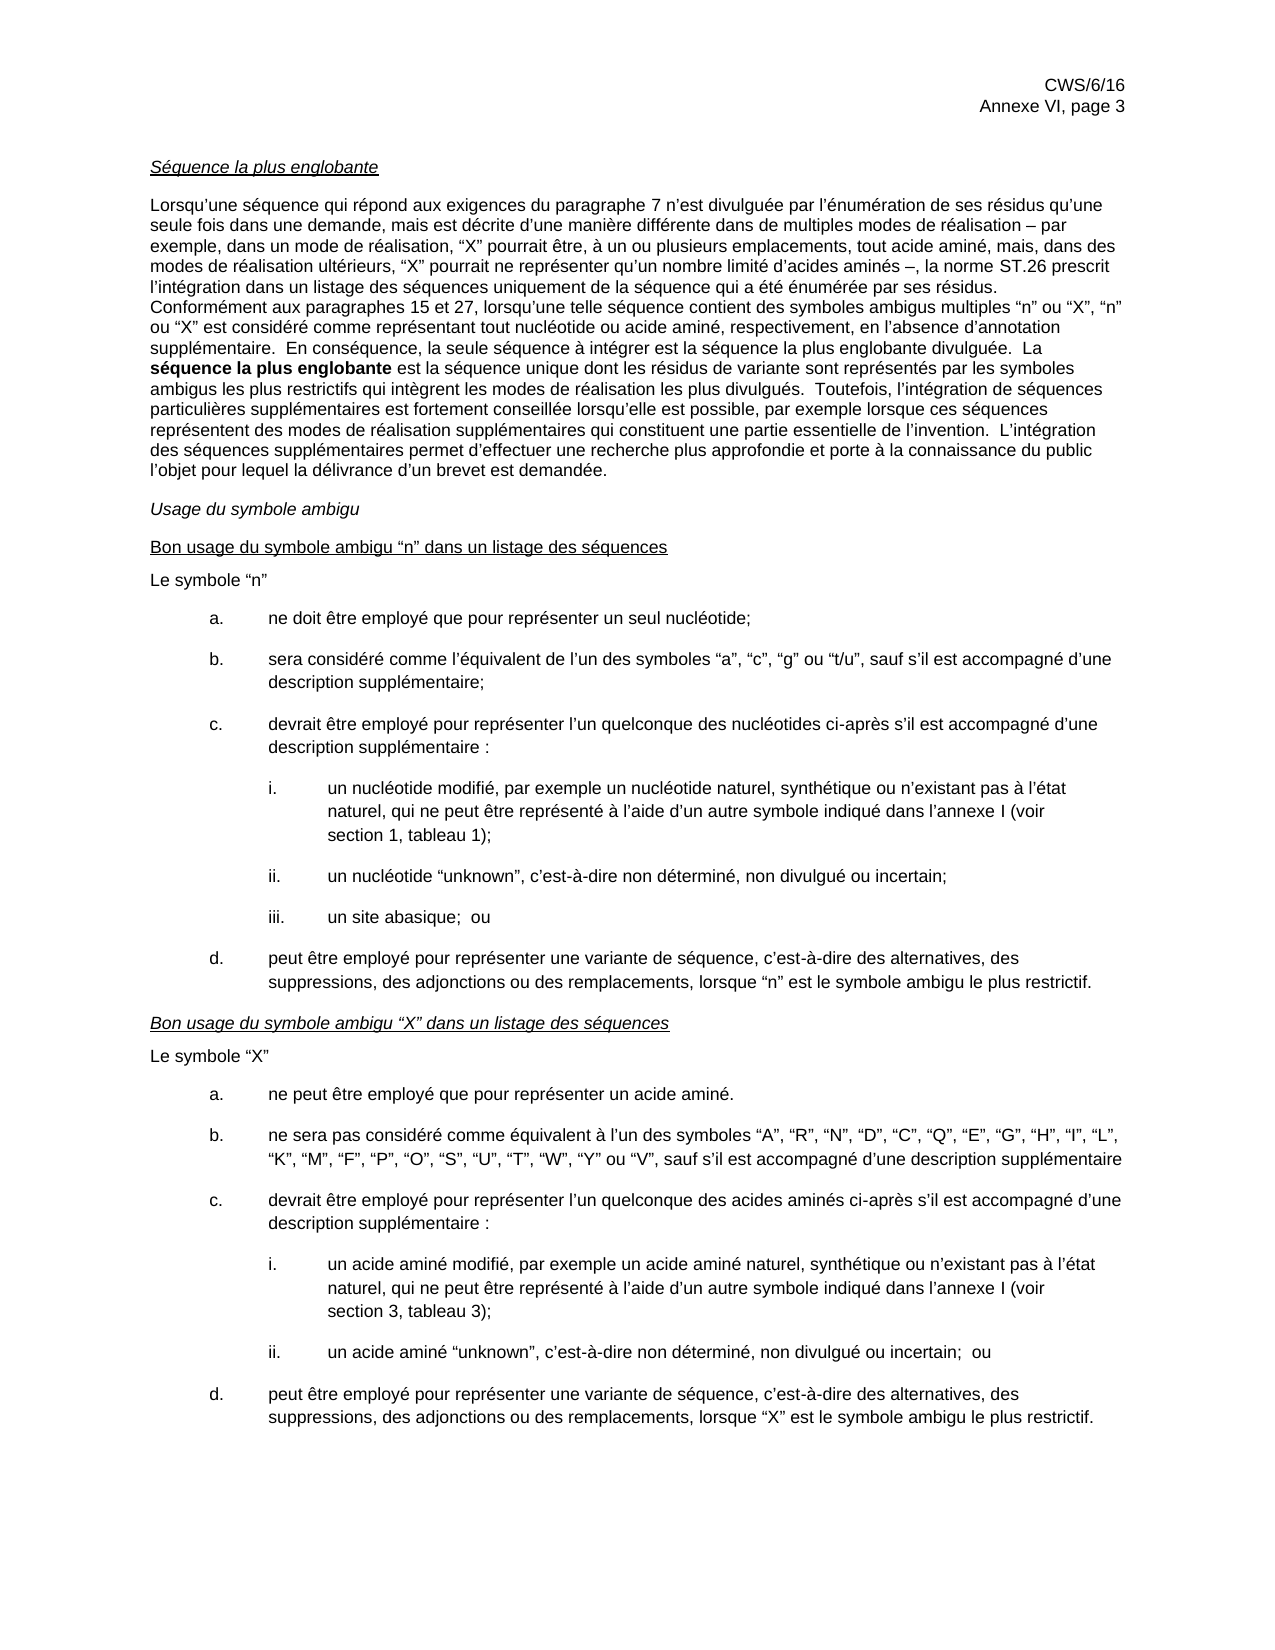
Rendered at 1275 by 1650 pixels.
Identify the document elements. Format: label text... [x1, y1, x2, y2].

list ne peut être employé que pour représenter un acide aminé. [209, 1084, 1125, 1104]
list un site abasique; ou [268, 907, 1125, 927]
list un acide aminé modifié, par exemple un acide aminé naturel, synthétique ou n’existant pas à l’état naturel, qui ne peut être représenté à l’aide d’un autre symbole indiqué dans l’annexe I (voir section 3, tableau 3); [268, 1254, 1125, 1321]
list ne sera pas considéré comme équivalent à l’un des symboles “A”, “R”, “N”, “D”, “C”, “Q”, “E”, “G”, “H”, “I”, “L”, “K”, “M”, “F”, “P”, “O”, “S”, “U”, “T”, “W”, “Y” ou “V”, sauf s’il est accompagné d’une description supplémentaire [209, 1125, 1125, 1169]
list un nucléotide modifié, par exemple un nucléotide naturel, synthétique ou n’existant pas à l’état naturel, qui ne peut être représenté à l’aide d’un autre symbole indiqué dans l’annexe I (voir section 1, tableau 1); [268, 778, 1125, 845]
list devrait être employé pour représenter l’un quelconque des acides aminés ci-après s’il est accompagné d’une description supplémentaire : [209, 1189, 1125, 1233]
list un nucléotide “unknown”, c’est-à-dire non déterminé, non divulgué ou incertain; [268, 866, 1125, 886]
list ne doit être employé que pour représenter un seul nucléotide; [209, 607, 1125, 628]
subtitle Bon usage du symbole ambigu “n” dans un listage des séquences [150, 536, 1125, 557]
text Le symbole “n” [150, 569, 1125, 590]
list un acide aminé “unknown”, c’est-à-dire non déterminé, non divulgué ou incertain; ou [268, 1342, 1125, 1362]
subtitle Séquence la plus englobante [150, 157, 1125, 177]
subtitle Usage du symbole ambigu [150, 498, 1125, 519]
list peut être employé pour représenter une variante de séquence, c’est-à-dire des alternatives, des suppressions, des adjonctions ou des remplacements, lorsque “X” est le symbole ambigu le plus restrictif. [209, 1383, 1125, 1427]
text Lorsqu’une séquence qui répond aux exigences du paragraphe 7 n’est divulguée par l’énumération de ses résidus qu’une seule fois dans une demande, mais est décrite d’une manière différente dans de multiples modes de réalisation – par exemple, dans un mode de réalisation, “X” pourrait être, à un ou plusieurs emplacements, tout acide aminé, mais, dans des modes de réalisation ultérieurs, “X” pourrait ne représenter qu’un nombre limité d’acides aminés –, la norme ST.26 prescrit l’intégration dans un listage des séquences uniquement de la séquence qui a été énumérée par ses résidus. Conformément aux paragraphes 15 et 27, lorsqu’une telle séquence contient des symboles ambigus multiples “n” ou “X”, “n” ou “X” est considéré comme représentant tout nucléotide ou acide aminé, respectivement, en l’absence d’annotation supplémentaire. En conséquence, la seule séquence à intégrer est la séquence la plus englobante divulguée. La séquence la plus englobante est la séquence unique dont les résidus de variante sont représentés par les symboles ambigus les plus restrictifs qui intègrent les modes de réalisation les plus divulgués. Toutefois, l’intégration de séquences particulières supplémentaires est fortement conseillée lorsqu’elle est possible, par exemple lorsque ces séquences représentent des modes de réalisation supplémentaires qui constituent une partie essentielle de l’invention. L’intégration des séquences supplémentaires permet d’effectuer une recherche plus approfondie et porte à la connaissance du public l’objet pour lequel la délivrance d’un brevet est demandée. [150, 195, 1125, 481]
subtitle Bon usage du symbole ambigu “X” dans un listage des séquences [150, 1013, 1125, 1033]
list sera considéré comme l’équivalent de l’un des symboles “a”, “c”, “g” ou “t/u”, sauf s’il est accompagné d’une description supplémentaire; [209, 649, 1125, 692]
text Le symbole “X” [150, 1046, 1125, 1066]
list peut être employé pour représenter une variante de séquence, c’est-à-dire des alternatives, des suppressions, des adjonctions ou des remplacements, lorsque “n” est le symbole ambigu le plus restrictif. [209, 948, 1125, 992]
list devrait être employé pour représenter l’un quelconque des nucléotides ci-après s’il est accompagné d’une description supplémentaire : [209, 713, 1125, 757]
